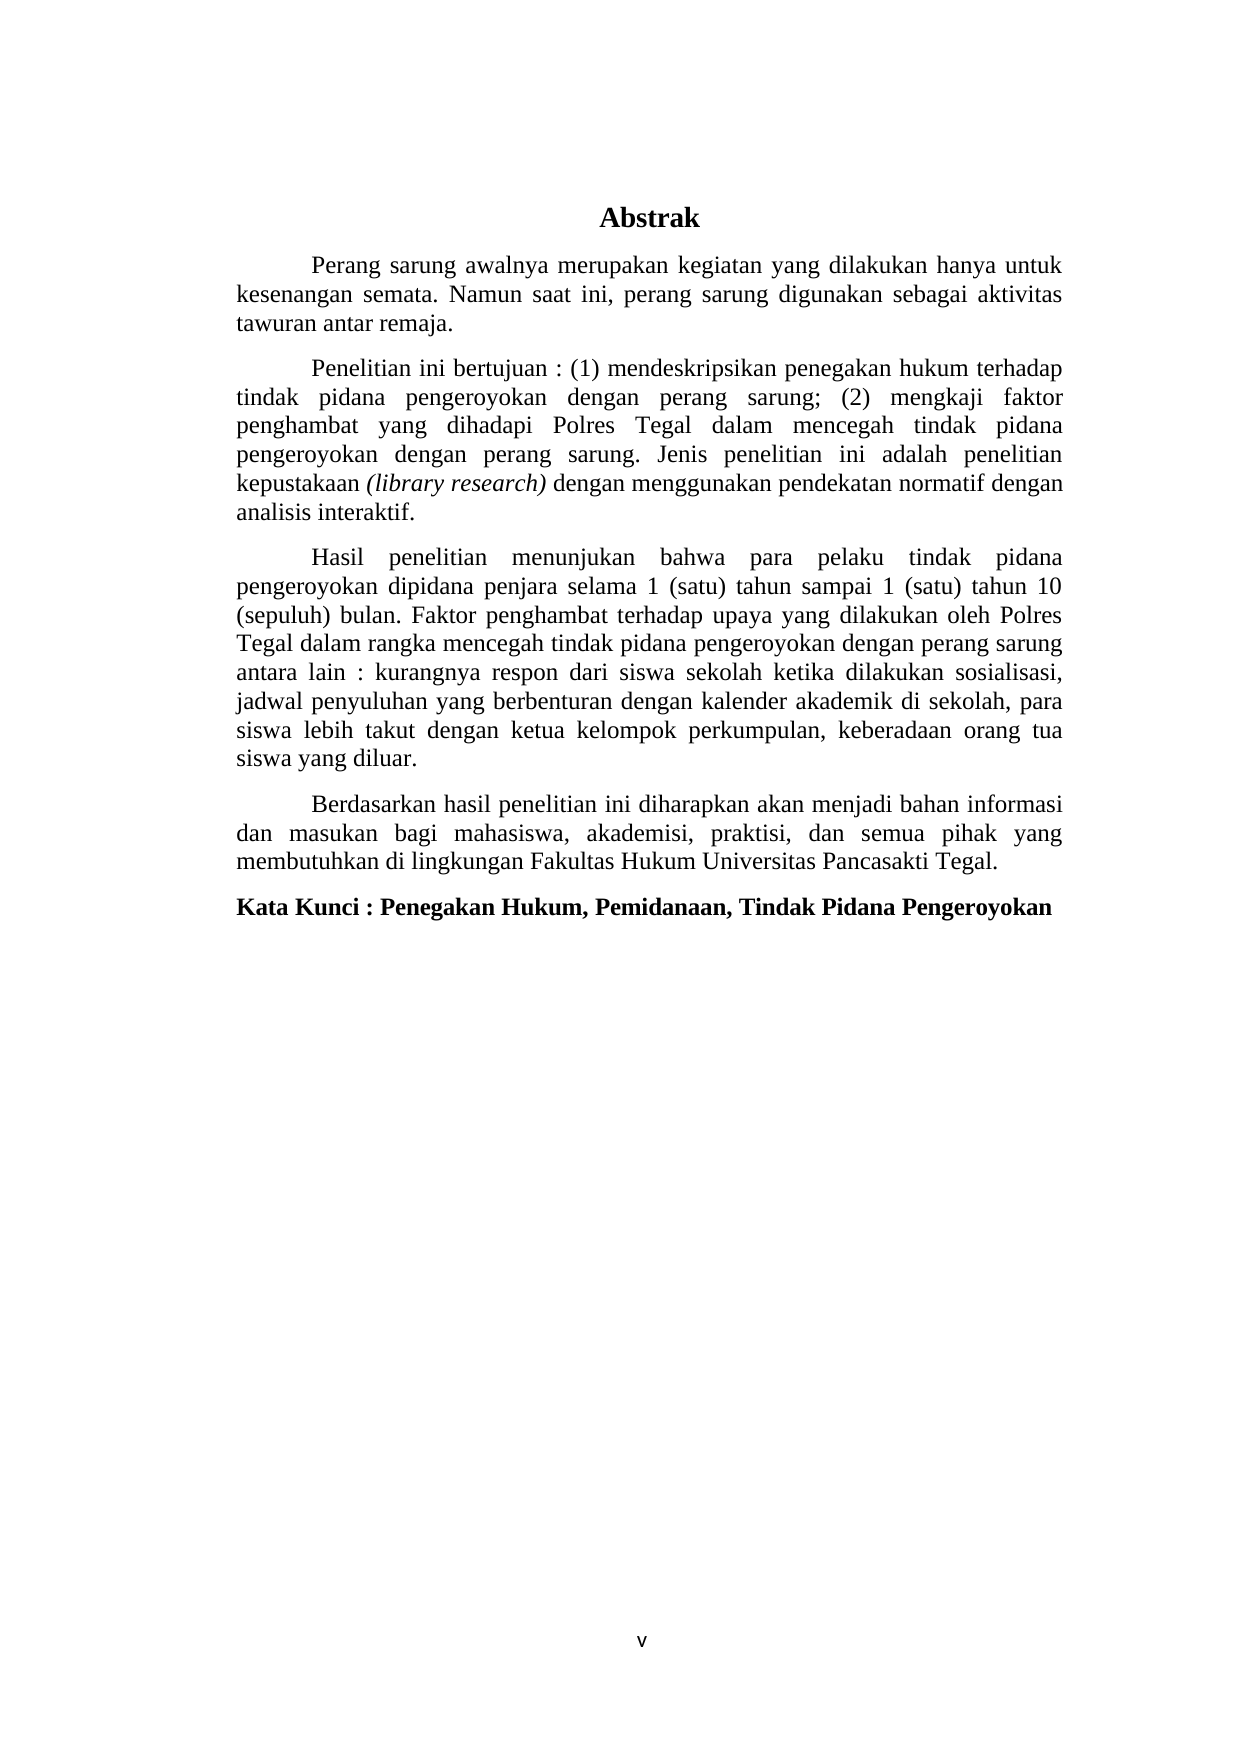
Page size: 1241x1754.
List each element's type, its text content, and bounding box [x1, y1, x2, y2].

subtitle Abstrak [243, 200, 1056, 233]
text Penelitian ini bertujuan : (1) mendeskripsikan penegakan hukum terhadap tindak pidana pengeroyokan dengan perang sarung; (2) mengkaji faktor penghambat yang dihadapi Polres Tegal dalam mencegah tindak pidana pengeroyokan dengan perang sarung. Jenis penelitian ini adalah penelitian kepustakaan (library research) dengan menggunakan pendekatan normatif dengan analisis interaktif. [236, 353, 1064, 525]
text Perang sarung awalnya merupakan kegiatan yang dilakukan hanya untuk kesenangan semata. Namun saat ini, perang sarung digunakan sebagai aktivitas tawuran antar remaja. [236, 250, 1063, 336]
text Berdasarkan hasil penelitian ini diharapkan akan menjadi bahan informasi dan masukan bagi mahasiswa, akademisi, praktisi, dan semua pihak yang membutuhkan di lingkungan Fakultas Hukum Universitas Pancasakti Tegal. [236, 789, 1063, 875]
text Hasil penelitian menunjukan bahwa para pelaku tindak pidana pengeroyokan dipidana penjara selama 1 (satu) tahun sampai 1 (satu) tahun 10 (sepuluh) bulan. Faktor penghambat terhadap upaya yang dilakukan oleh Polres Tegal dalam rangka mencegah tindak pidana pengeroyokan dengan perang sarung antara lain : kurangnya respon dari siswa sekolah ketika dilakukan sosialisasi, jadwal penyuluhan yang berbenturan dengan kalender akademik di sekolah, para siswa lebih takut dengan ketua kelompok perkumpulan, keberadaan orang tua siswa yang diluar. [236, 542, 1063, 772]
subtitle Kata Kunci : Penegakan Hukum, Pemidanaan, Tindak Pidana Pengeroyokan [236, 892, 1076, 921]
